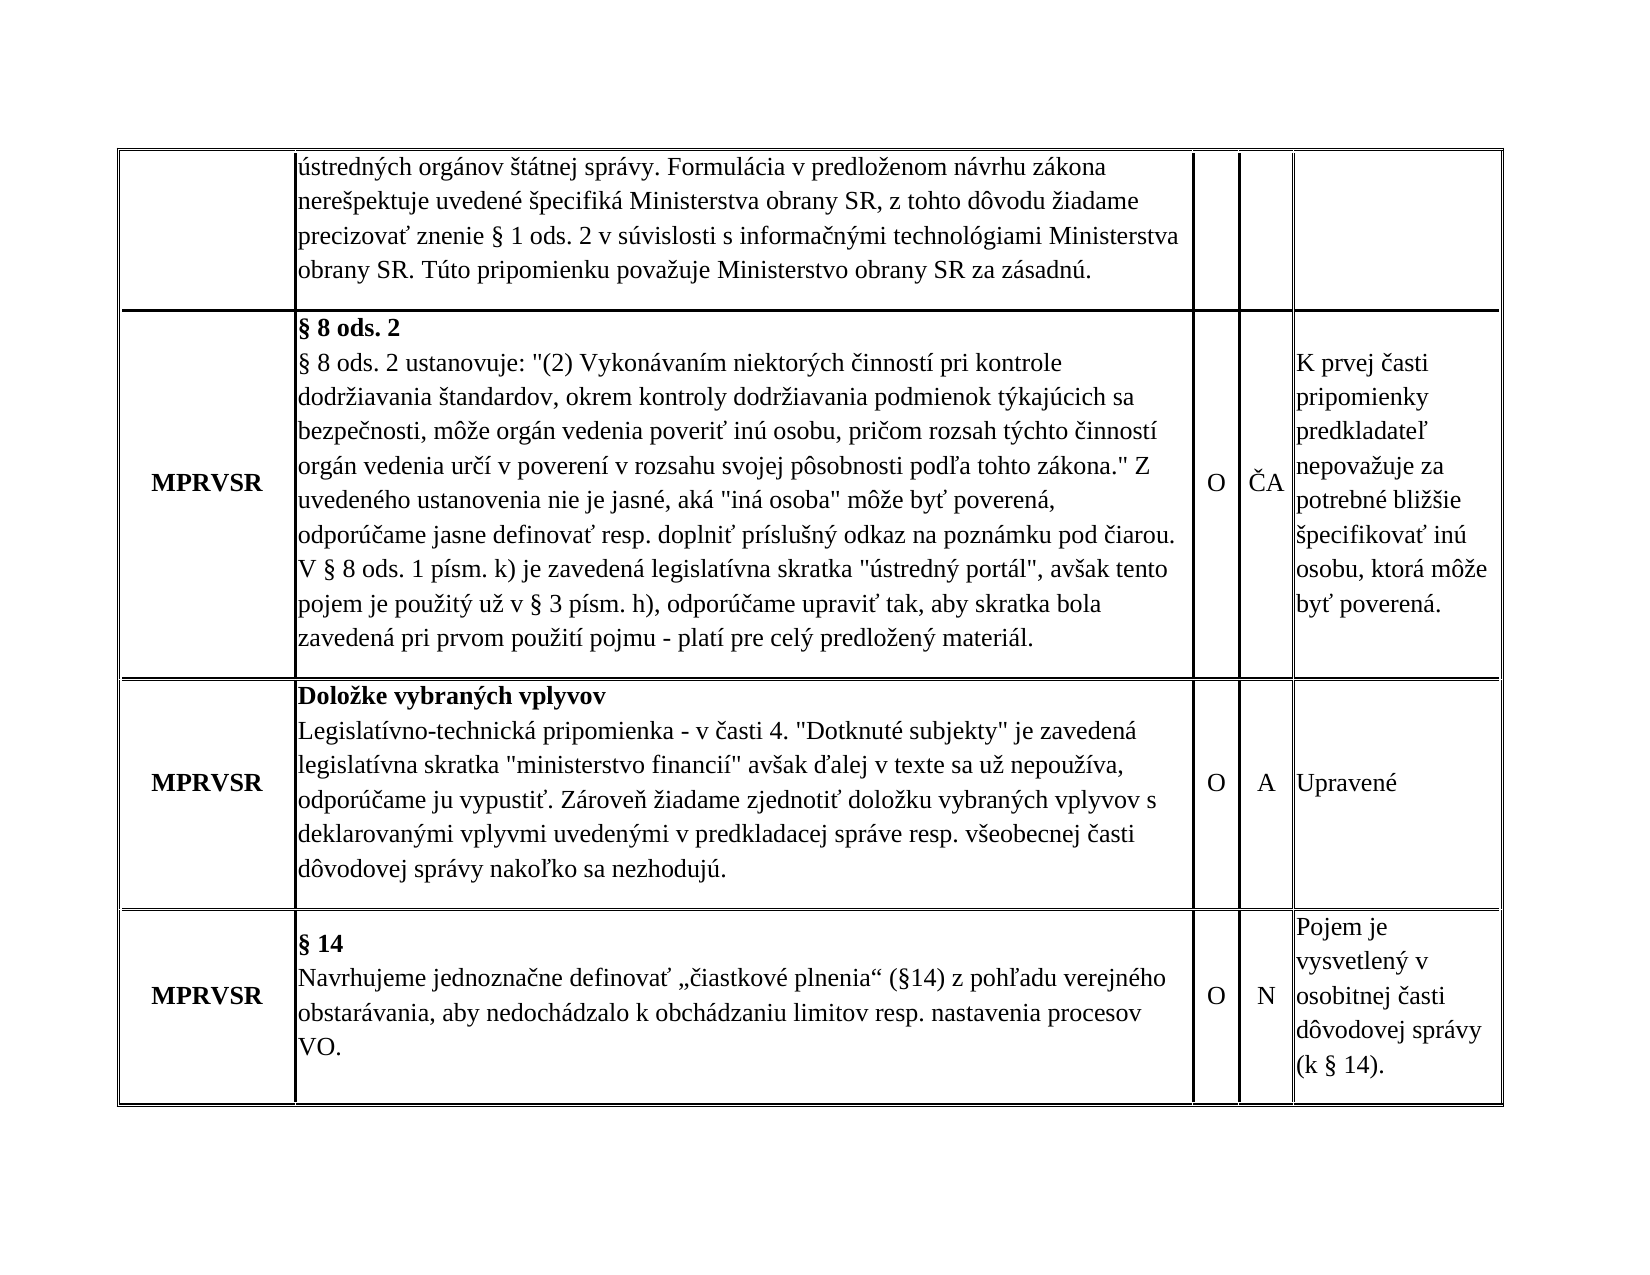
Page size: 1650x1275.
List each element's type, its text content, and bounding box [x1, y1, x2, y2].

table_cell MPRVSR [120, 908, 295, 1103]
table_cell § 8 ods. 2 § 8 ods. 2 ustanovuje: "(2) Vykonávaním niektorých činností pri kontrole dodržiavania štandardov, okrem kontroly dodržiavania podmienok týkajúcich sa bezpečnosti, môže orgán vedenia poveriť inú osobu, pričom rozsah týchto činností orgán vedenia určí v poverení v rozsahu svojej pôsobnosti podľa tohto zákona." Z uvedeného ustanovenia nie je jasné, aká "iná osoba" môže byť poverená, odporúčame jasne definovať resp. doplniť príslušný odkaz na poznámku pod čiarou. V § 8 ods. 1 písm. k) je zavedená legislatívna skratka "ústredný portál", avšak tento pojem je použitý už v § 3 písm. h), odporúčame upraviť tak, aby skratka bola zavedená pri prvom použití pojmu - platí pre celý predložený materiál. [297, 312, 1192, 677]
table_cell ČA [1241, 312, 1292, 677]
table_cell A [1241, 681, 1292, 907]
table_cell MPRVSR [120, 309, 294, 677]
table_cell Upravené [1295, 677, 1501, 907]
table_cell O [1195, 312, 1238, 677]
table_cell Doložke vybraných vplyvov Legislatívno-technická pripomienka - v časti 4. "Dotknuté subjekty" je zavedená legislatívna skratka "ministerstvo financií" avšak ďalej v texte sa už nepoužíva, odporúčame ju vypustiť. Zároveň žiadame zjednotiť doložku vybraných vplyvov s deklarovanými vplyvmi uvedenými v predkladacej správe resp. všeobecnej časti dôvodovej správy nakoľko sa nezhodujú. [297, 681, 1192, 907]
table_cell [1294, 151, 1501, 309]
table_cell O [1193, 911, 1239, 1103]
table_cell Z [1193, 149, 1239, 309]
table_cell K prvej časti pripomienky predkladateľ nepovažuje za potrebné bližšie špecifikovať inú osobu, ktorá môže byť poverená. [1295, 309, 1501, 677]
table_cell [295, 149, 1193, 309]
table_cell N [1239, 911, 1293, 1103]
table_cell MOSR [120, 151, 295, 309]
table_cell MPRVSR [120, 677, 294, 907]
table_cell O [1195, 681, 1238, 907]
table_cell § 14 Navrhujeme jednoznačne definovať „čiastkové plnenia“ (§14) z pohľadu verejného obstarávania, aby nedochádzalo k obchádzaniu limitov resp. nastavenia procesov VO. [295, 911, 1193, 1103]
table_cell Pojem je vysvetlený v osobitnej časti dôvodovej správy (k § 14). [1294, 908, 1501, 1103]
table_cell A [1239, 151, 1293, 309]
